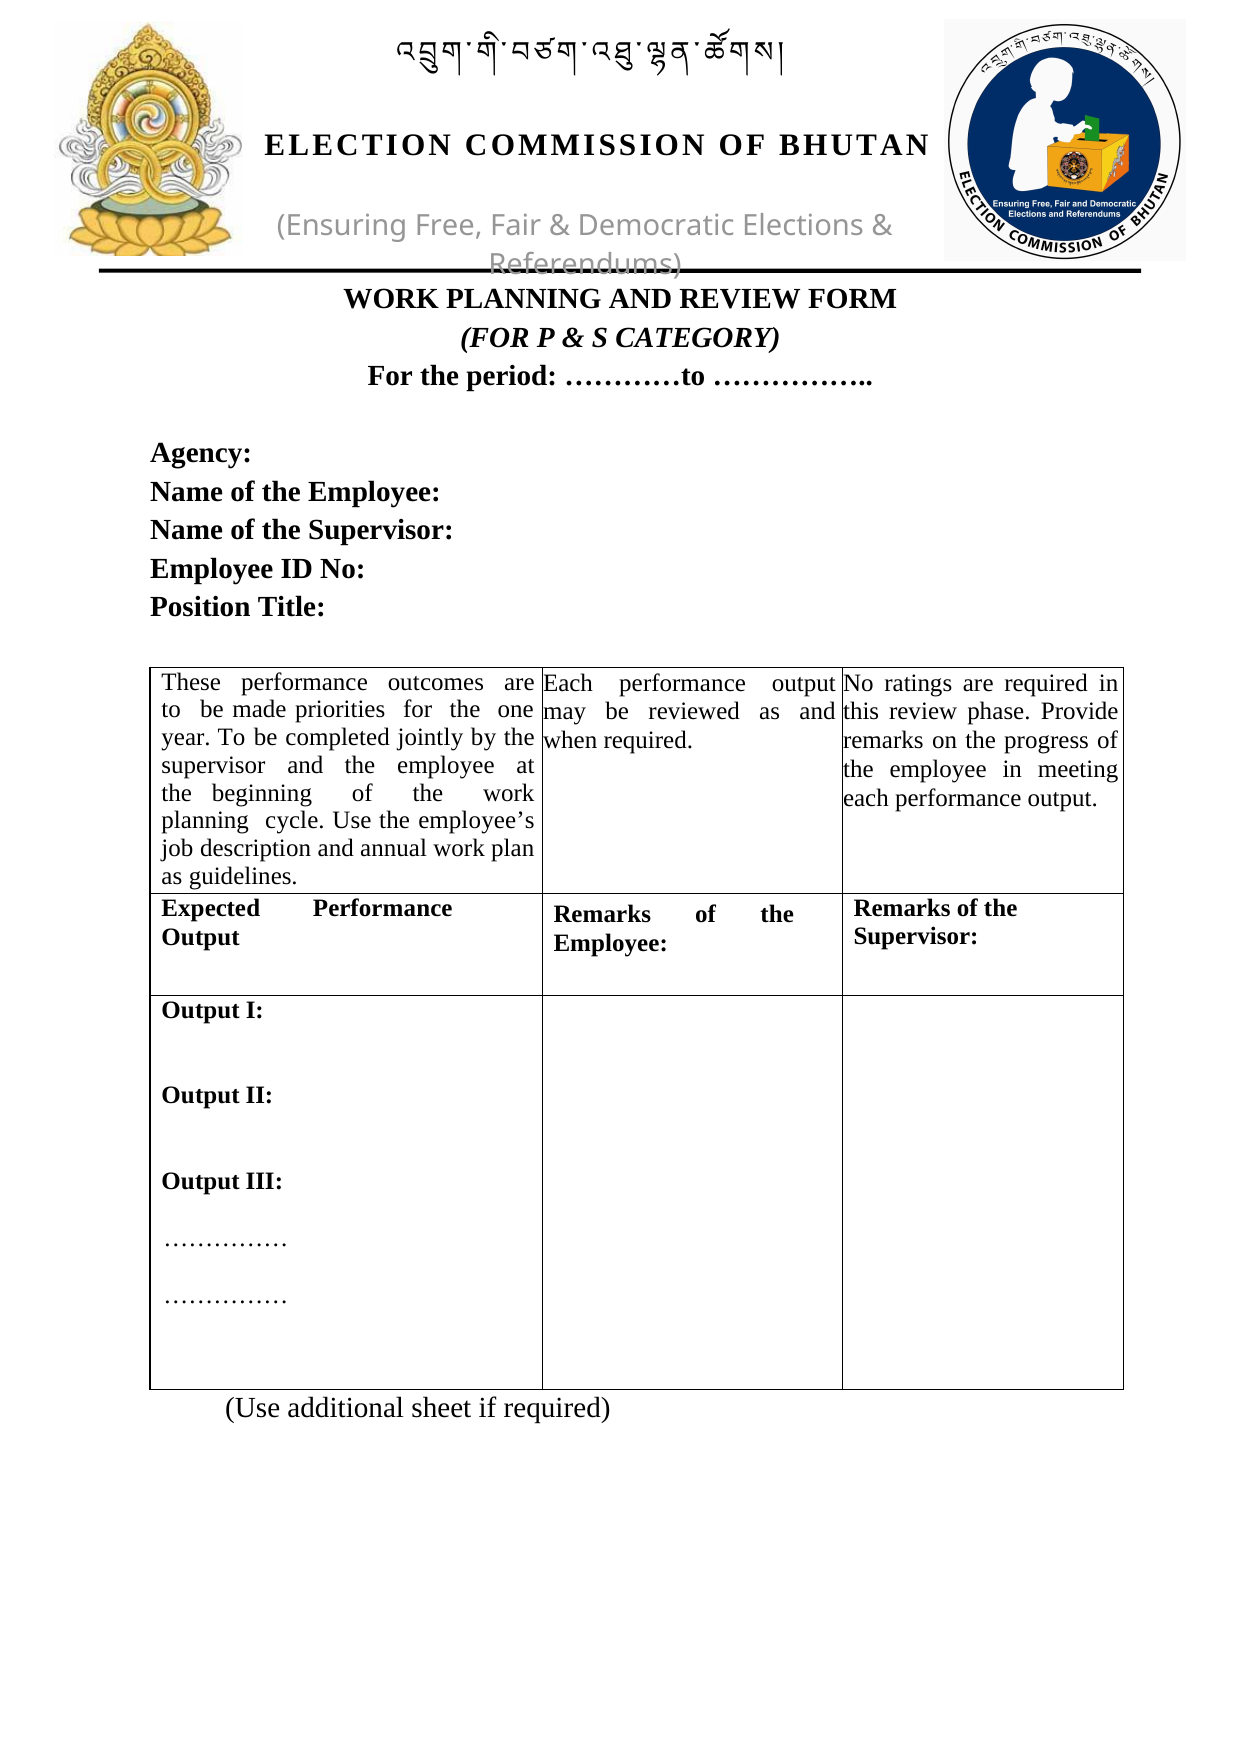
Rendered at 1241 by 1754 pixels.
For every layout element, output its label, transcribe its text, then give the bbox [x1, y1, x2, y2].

picture [944, 19, 1186, 261]
table_cell Expected Performance Output [151, 894, 542, 994]
text Name of the Employee: [150, 474, 1090, 507]
text For the period: …………to …………….. [150, 358, 1090, 392]
table_cell Remarks of the Employee: [543, 894, 842, 994]
text (FOR P & S CATEGORY) [150, 320, 1090, 353]
table_header These performance outcomes are to be made priorities for the one year. To be completed jointly by the supervisor and the employee at the beginning of the work planning cycle. Use the employee’s job description and annual work plan as guidelines. [151, 668, 542, 893]
text Employee ID No: [150, 551, 1090, 584]
table_cell [543, 996, 842, 1389]
text Name of the Supervisor: [150, 512, 1090, 546]
table_cell Remarks of the Supervisor: [843, 894, 1123, 994]
table_cell [843, 996, 1123, 1389]
text Position Title: [150, 589, 1090, 623]
picture [54, 21, 243, 256]
table_header Each performance output may be reviewed as and when required. [543, 668, 842, 893]
text WORK PLANNING AND REVIEW FORM [150, 281, 1090, 315]
text (Use additional sheet if required) [150, 1390, 1090, 1424]
table_header No ratings are required in this review phase. Provide remarks on the progress of the employee in meeting each performance output. [843, 668, 1123, 893]
table_cell Output I: Output II: Output III: …………… …………… [151, 996, 542, 1389]
text Agency: [150, 435, 1090, 469]
